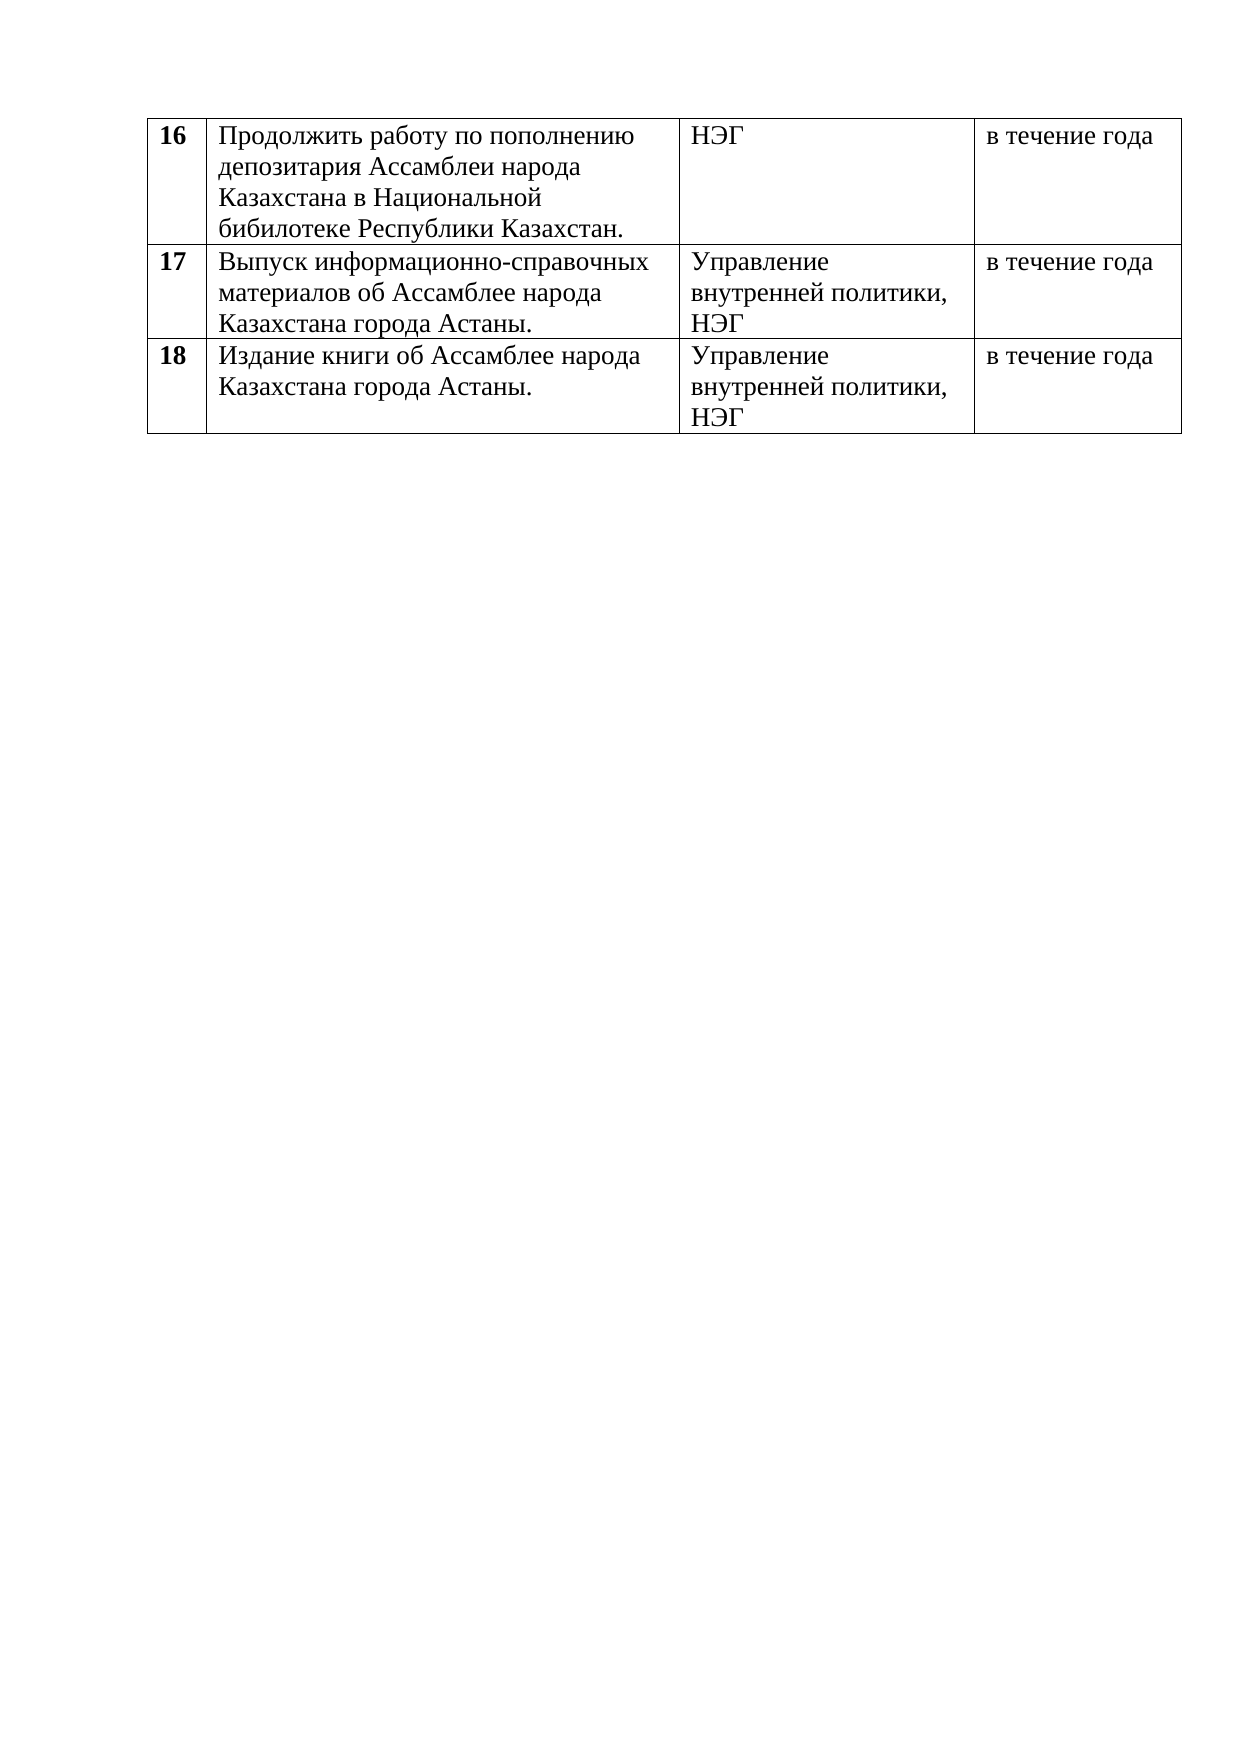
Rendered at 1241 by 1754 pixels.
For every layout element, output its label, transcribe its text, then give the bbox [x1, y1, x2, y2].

table_cell Управление внутренней политики, НЭГ [680, 339, 974, 433]
table_cell НЭГ [680, 119, 974, 244]
table_cell 16 [148, 119, 206, 244]
table_cell в течение года [975, 119, 1181, 244]
table_cell Издание книги об Ассамблее народа Казахстана города Астаны. [207, 339, 679, 433]
table_cell Продолжить работу по пополнению депозитария Ассамблеи народа Казахстана в Национальной бибилотеке Республики Казахстан. [207, 119, 679, 244]
table_cell в течение года [975, 245, 1181, 338]
table_cell в течение года [975, 339, 1181, 433]
table_cell Выпуск информационно-справочных материалов об Ассамблее народа Казахстана города Астаны. [207, 245, 679, 338]
table_cell Управление внутренней политики, НЭГ [680, 245, 974, 338]
table_cell 18 [148, 339, 206, 433]
table_cell 17 [148, 245, 206, 338]
